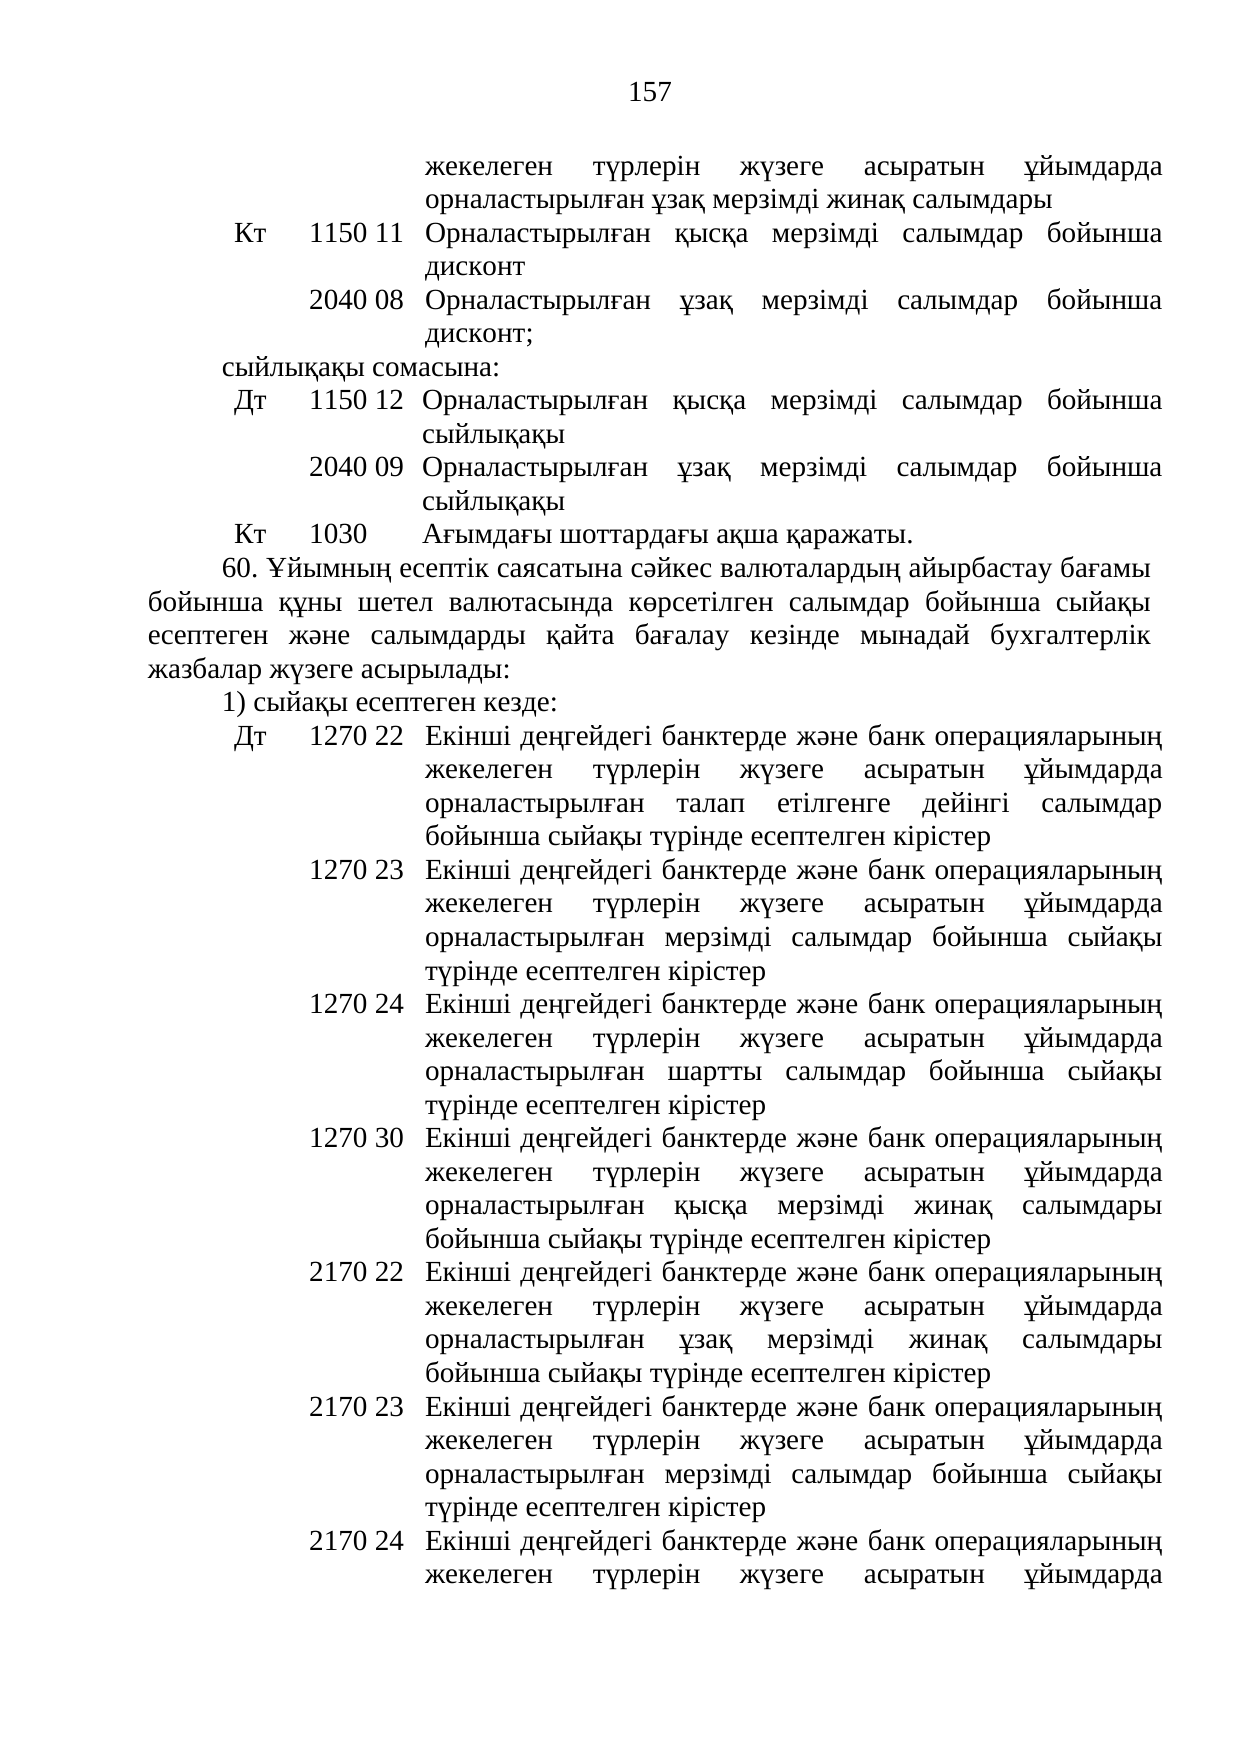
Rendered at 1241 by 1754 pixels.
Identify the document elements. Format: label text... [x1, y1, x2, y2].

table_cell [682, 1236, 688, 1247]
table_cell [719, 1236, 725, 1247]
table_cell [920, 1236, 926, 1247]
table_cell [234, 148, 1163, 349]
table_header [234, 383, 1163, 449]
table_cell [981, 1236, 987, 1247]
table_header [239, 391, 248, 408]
text 60. Ұйымның есептік саясатына сәйкес валюталардың айырбастау бағамы бойынша құны шетел валютасында көрсетілген салымдар бойынша сыйақы есептеген және салымдарды қайта бағалау кезінде мынадай бухгалтерлік жазбалар жүзеге асырылады: [148, 550, 1152, 684]
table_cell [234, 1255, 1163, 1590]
text 1) сыйақы есептеген кезде: [148, 684, 1152, 718]
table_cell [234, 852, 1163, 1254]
text сыйлықақы сомасына: [148, 349, 1152, 382]
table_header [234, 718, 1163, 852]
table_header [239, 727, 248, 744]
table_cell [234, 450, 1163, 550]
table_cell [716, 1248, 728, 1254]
